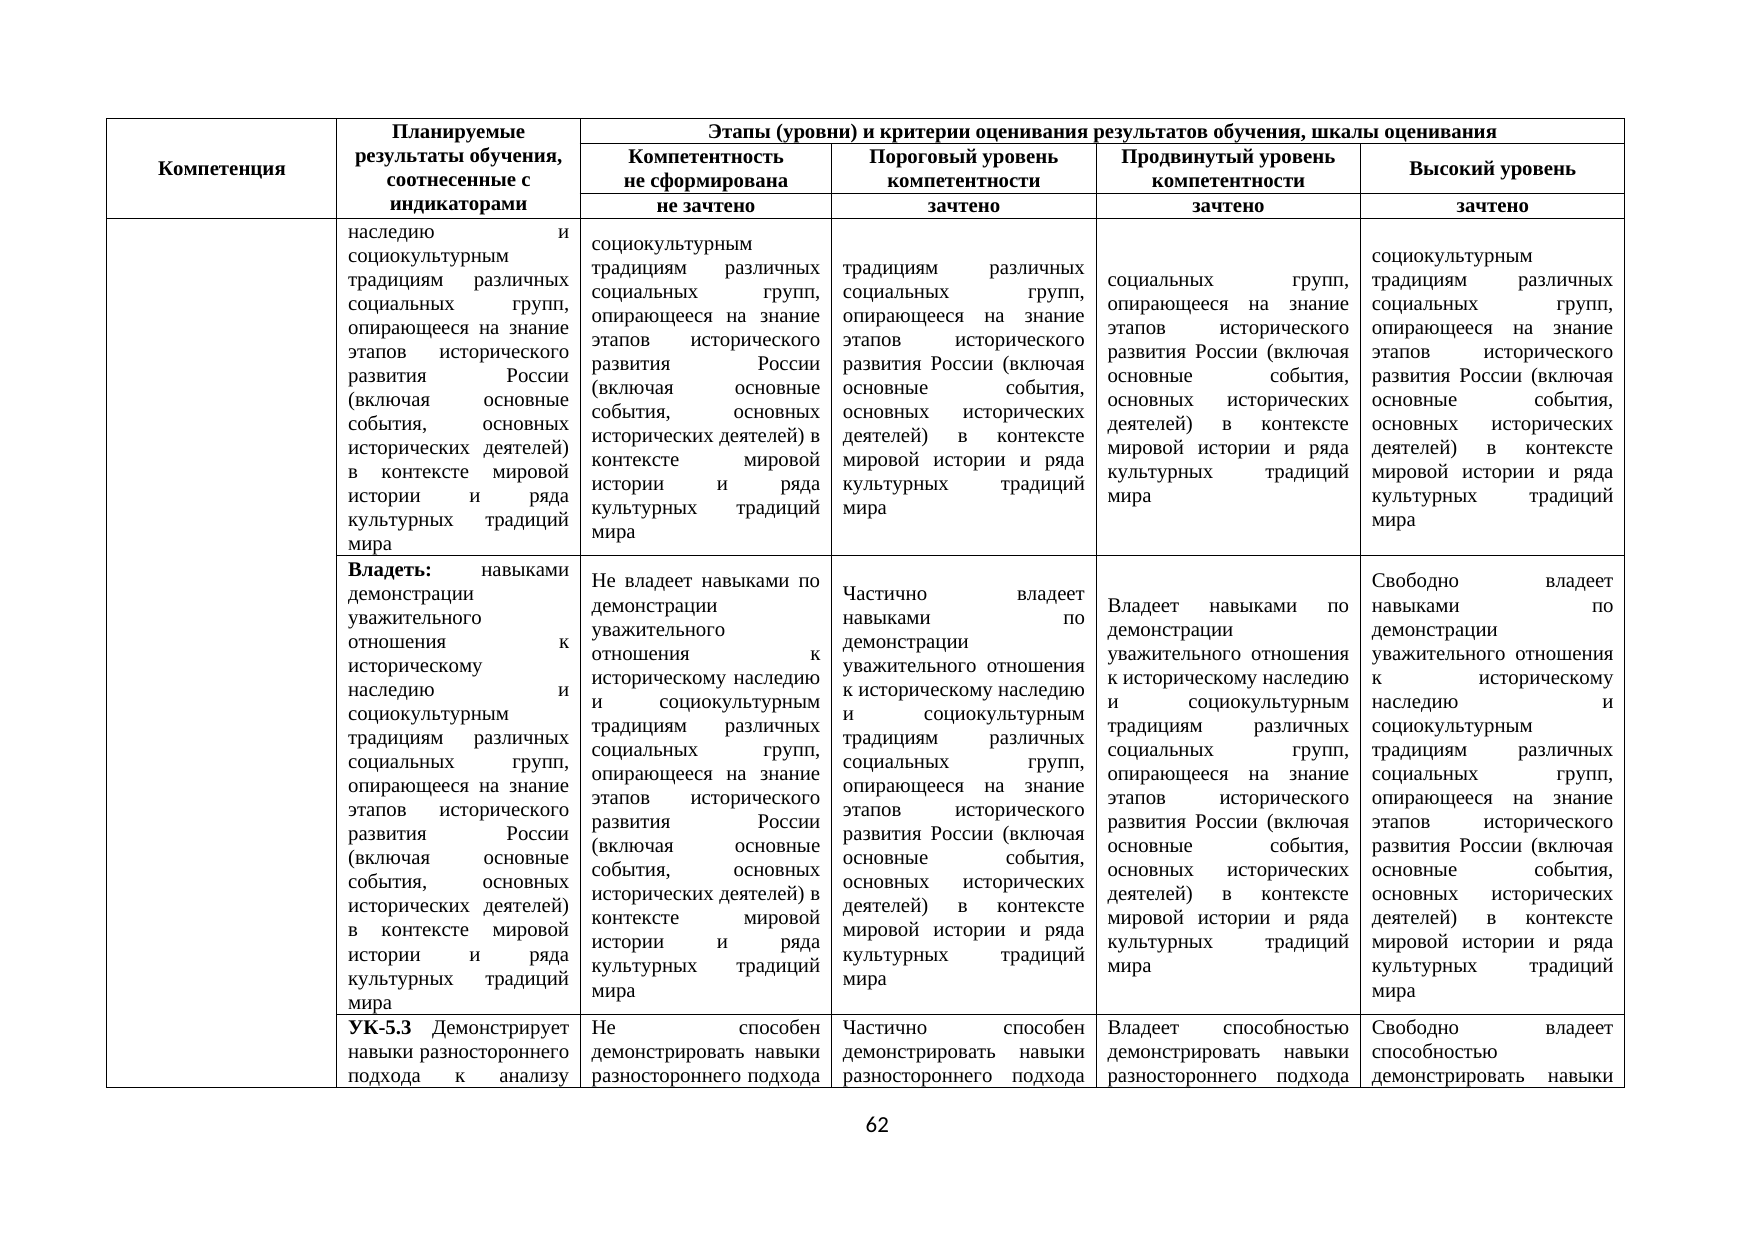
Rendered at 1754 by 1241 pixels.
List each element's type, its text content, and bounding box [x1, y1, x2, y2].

table_cell Свободно владеет навыками по демонстрации уважительного отношения к историческому наследию и социокультурным традициям различных социальных групп, опирающееся на знание этапов исторического развития России (включая основные события, основных исторических деятелей) в контексте мировой истории и ряда культурных традиций мира [1361, 556, 1624, 1014]
table_cell зачтено [1097, 194, 1360, 217]
table_cell Не способен демонстрировать навыки разностороннего подхода к анализу философских проблем и самостоятельного анализа современных проблем мировоззрения [581, 1015, 831, 1087]
table_cell Пороговый уровень компетентности [832, 144, 1096, 192]
table_cell зачтено [1361, 194, 1624, 217]
table_header Компетенция [107, 119, 336, 217]
table_header Этапы (уровни) и критерии оценивания результатов обучения, шкалы оценивания [581, 119, 1624, 143]
table_cell не зачтено [581, 194, 831, 217]
table_cell УК-5.3 Демонстрирует навыки разностороннего подхода к анализу философских проблем и самостоятельного анализа современных проблем мировоззрения [337, 1015, 580, 1087]
table_cell Владеет навыками по демонстрации уважительного отношения к историческому наследию и социокультурным традициям различных социальных групп, опирающееся на знание этапов исторического развития России (включая основные события, основных исторических деятелей) в контексте мировой истории и ряда культурных традиций мира [1097, 556, 1360, 1014]
table_cell Владеть: навыками демонстрации уважительного отношения к историческому наследию и социокультурным традициям различных социальных групп, опирающееся на знание этапов исторического развития России (включая основные события, основных исторических деятелей) в контексте мировой истории и ряда культурных традиций мира [337, 556, 580, 1014]
table_cell Продвинутый уровень компетентности [1097, 144, 1360, 192]
table_cell Частично владеет навыками по демонстрации уважительного отношения к историческому наследию и социокультурным традициям различных социальных групп, опирающееся на знание этапов исторического развития России (включая основные события, основных исторических деятелей) в контексте мировой истории и ряда культурных традиций мира [832, 556, 1096, 1014]
table_cell Не владеет навыками по демонстрации уважительного отношения к историческому наследию и социокультурным традициям различных социальных групп, опирающееся на знание этапов исторического развития России (включая основные события, основных исторических деятелей) в контексте мировой истории и ряда культурных традиций мира [581, 556, 831, 1014]
table_header Планируемые результаты обучения, соотнесенные с индикаторами достижения компетенции (показатели достижения заданного уровня компетенции) [337, 119, 580, 217]
table_cell Компетентность не сформирована [581, 144, 831, 192]
table_cell зачтено [832, 194, 1096, 217]
table_cell Высокий уровень [1361, 144, 1624, 192]
